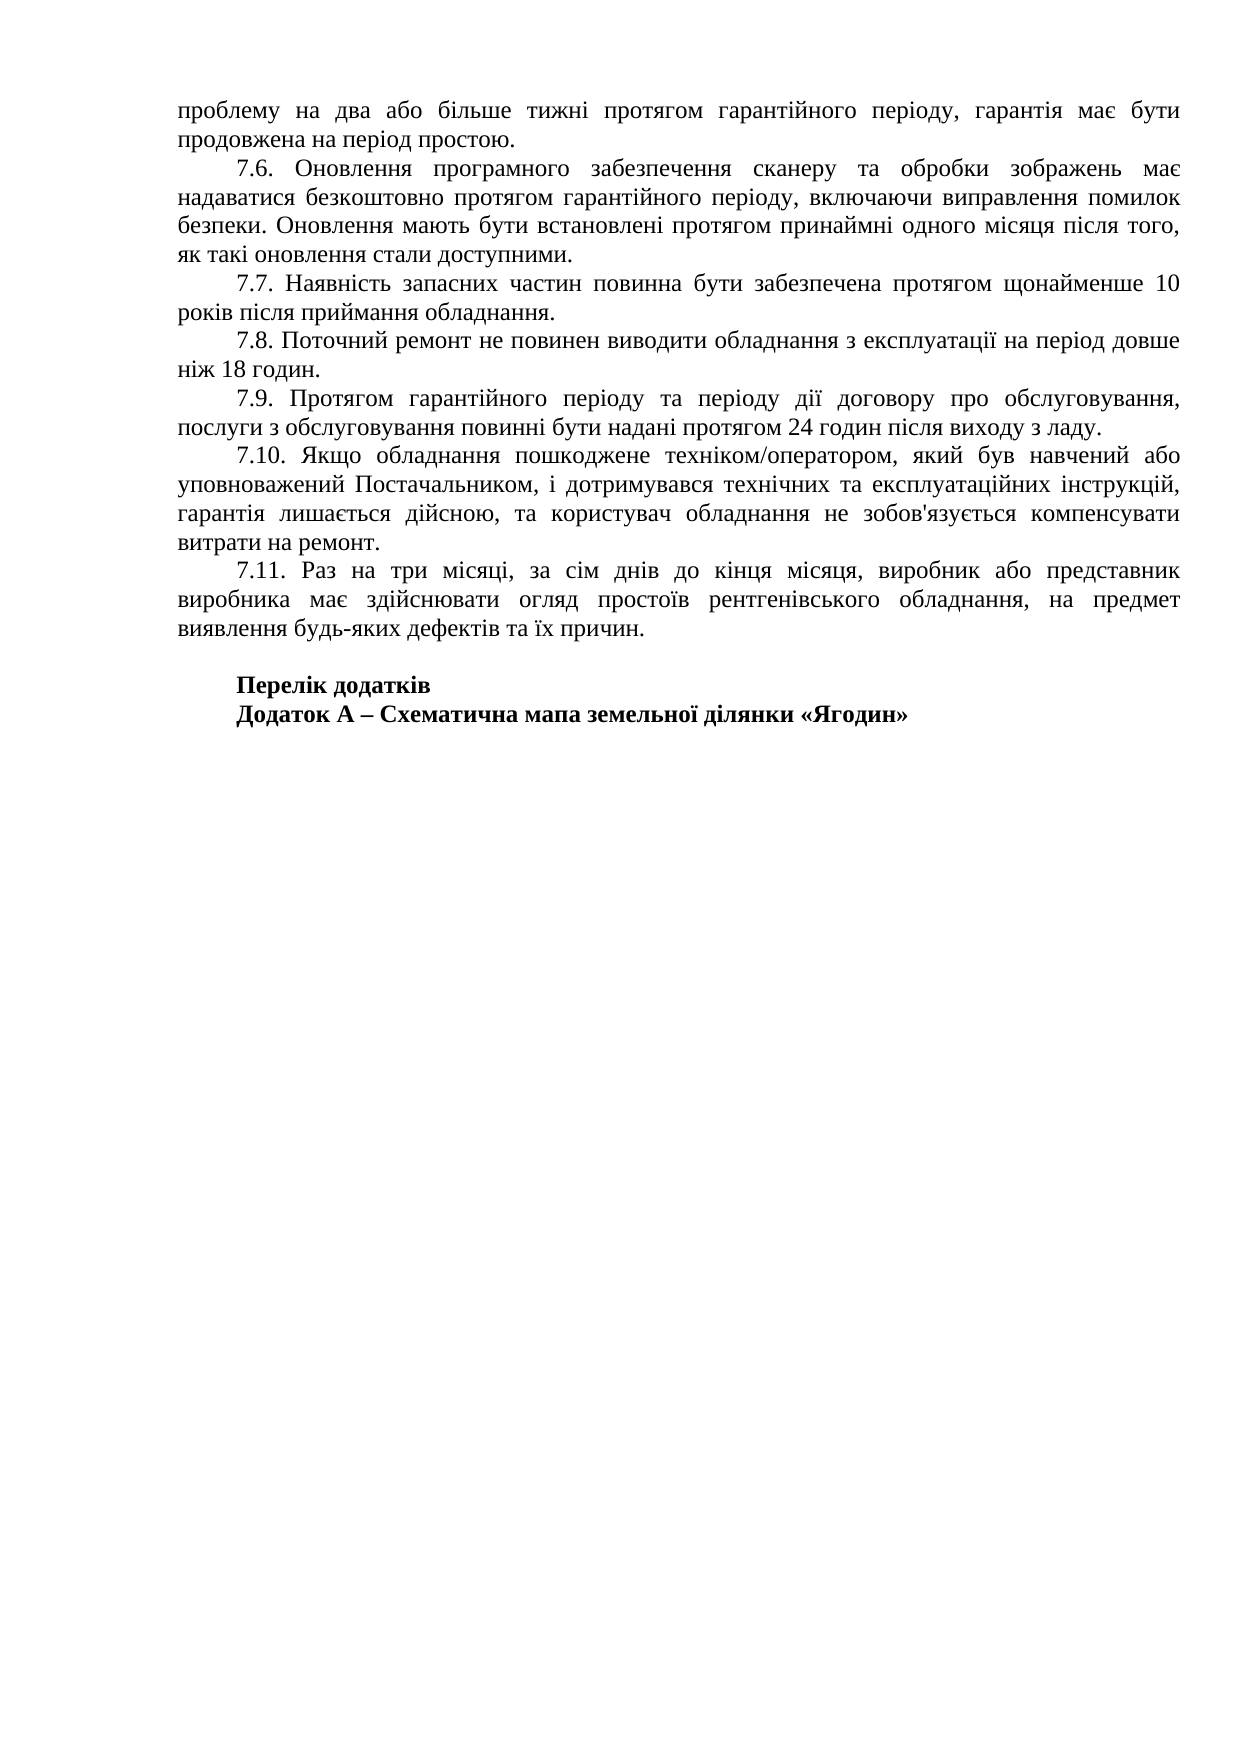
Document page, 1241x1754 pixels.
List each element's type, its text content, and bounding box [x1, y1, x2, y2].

text 7.9. Протягом гарантійного періоду та періоду дії договору про обслуговування, послуги з обслуговування повинні бути надані протягом 24 годин після виходу з ладу. [177, 383, 1181, 440]
text 7.6. Оновлення програмного забезпечення сканеру та обробки зображень має надаватися безкоштовно протягом гарантійного періоду, включаючи виправлення помилок безпеки. Оновлення мають бути встановлені протягом принаймні одного місяця після того, як такі оновлення стали доступними. [177, 153, 1181, 268]
text Додаток А – Схематична мапа земельної ділянки «Ягодин» [177, 699, 1181, 728]
text 7.7. Наявність запасних частин повинна бути забезпечена протягом щонайменше 10 років після приймання обладнання. [177, 268, 1181, 325]
text 7.11. Раз на три місяці, за сім днів до кінця місяця, виробник або представник виробника має здійснювати огляд простоїв рентгенівського обладнання, на предмет виявлення будь-яких дефектів та їх причин. [177, 555, 1181, 642]
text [177, 95, 1181, 153]
text 7.10. Якщо обладнання пошкоджене техніком/оператором, який був навчений або уповноважений Постачальником, і дотримувався технічних та експлуатаційних інструкцій, гарантія лишається дійсною, та користувач обладнання не зобов'язується компенсувати витрати на ремонт. [177, 440, 1181, 555]
text Перелік додатків [177, 670, 1181, 699]
text 7.8. Поточний ремонт не повинен виводити обладнання з експлуатації на період довше ніж 18 годин. [177, 325, 1181, 383]
